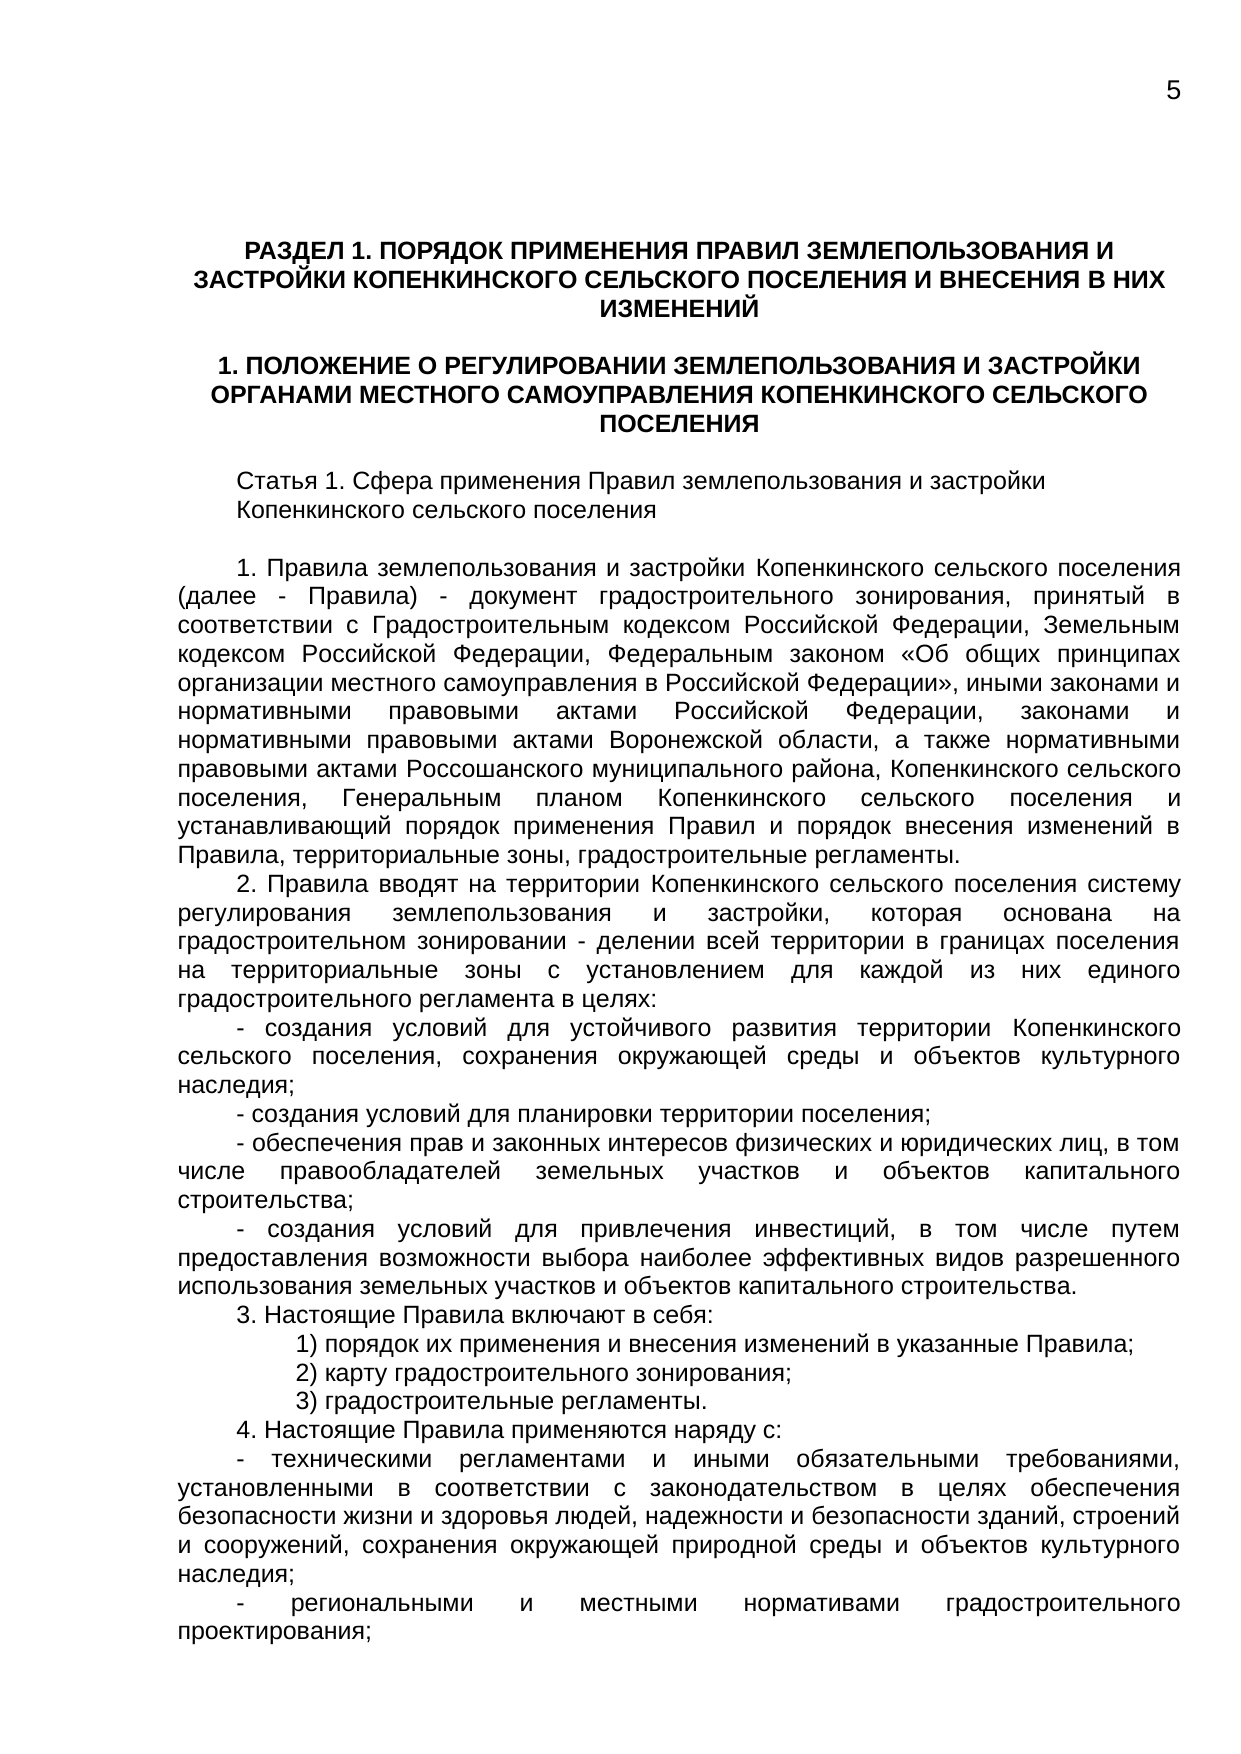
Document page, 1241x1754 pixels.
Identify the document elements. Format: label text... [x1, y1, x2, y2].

subtitle РАЗДЕЛ 1. ПОРЯДОК ПРИМЕНЕНИЯ ПРАВИЛ ЗЕМЛЕПОЛЬЗОВАНИЯ И ЗАСТРОЙКИ КОПЕНКИНСКОГО СЕЛЬСКОГО ПОСЕЛЕНИЯ И ВНЕСЕНИЯ В НИХ ИЗМЕНЕНИЙ [177, 236, 1181, 322]
text 1) порядок их применения и внесения изменений в указанные Правила; [177, 1329, 1181, 1357]
text - техническими регламентами и иными обязательными требованиями, установленными в соответствии с законодательством в целях обеспечения безопасности жизни и здоровья людей, надежности и безопасности зданий, строений и сооружений, сохранения окружающей природной среды и объектов культурного наследия; [177, 1444, 1181, 1587]
text - создания условий для планировки территории поселения; [177, 1099, 1181, 1127]
text 3) градостроительные регламенты. [177, 1386, 1181, 1415]
text 2. Правила вводят на территории Копенкинского сельского поселения систему регулирования землепользования и застройки, которая основана на градостроительном зонировании - делении всей территории в границах поселения на территориальные зоны с установлением для каждой из них единого градостроительного регламента в целях: [177, 869, 1181, 1012]
text 2) карту градостроительного зонирования; [177, 1357, 1181, 1386]
text - создания условий для устойчивого развития территории Копенкинского сельского поселения, сохранения окружающей среды и объектов культурного наследия; [177, 1012, 1181, 1099]
text 4. Настоящие Правила применяются наряду с: [177, 1415, 1181, 1444]
text - региональными и местными нормативами градостроительного проектирования; [177, 1587, 1181, 1645]
text - создания условий для привлечения инвестиций, в том числе путем предоставления возможности выбора наиболее эффективных видов разрешенного использования земельных участков и объектов капитального строительства. [177, 1214, 1181, 1300]
subtitle Копенкинского сельского поселения [177, 495, 1181, 524]
subtitle Статья 1. Сфера применения Правил землепользования и застройки [177, 466, 1181, 495]
text - обеспечения прав и законных интересов физических и юридических лиц, в том числе правообладателей земельных участков и объектов капитального строительства; [177, 1127, 1181, 1214]
subtitle 1. ПОЛОЖЕНИЕ О РЕГУЛИРОВАНИИ ЗЕМЛЕПОЛЬЗОВАНИЯ И ЗАСТРОЙКИ ОРГАНАМИ МЕСТНОГО САМОУПРАВЛЕНИЯ КОПЕНКИНСКОГО СЕЛЬСКОГО ПОСЕЛЕНИЯ [177, 351, 1181, 437]
text 1. Правила землепользования и застройки Копенкинского сельского поселения (далее - Правила) - документ градостроительного зонирования, принятый в соответствии с Градостроительным кодексом Российской Федерации, Земельным кодексом Российской Федерации, Федеральным законом «Об общих принципах организации местного самоуправления в Российской Федерации», иными законами и нормативными правовыми актами Российской Федерации, законами и нормативными правовыми актами Воронежской области, а также нормативными правовыми актами Россошанского муниципального района, Копенкинского сельского поселения, Генеральным планом Копенкинского сельского поселения и устанавливающий порядок применения Правил и порядок внесения изменений в Правила, территориальные зоны, градостроительные регламенты. [177, 552, 1181, 869]
text 3. Настоящие Правила включают в себя: [177, 1300, 1181, 1329]
